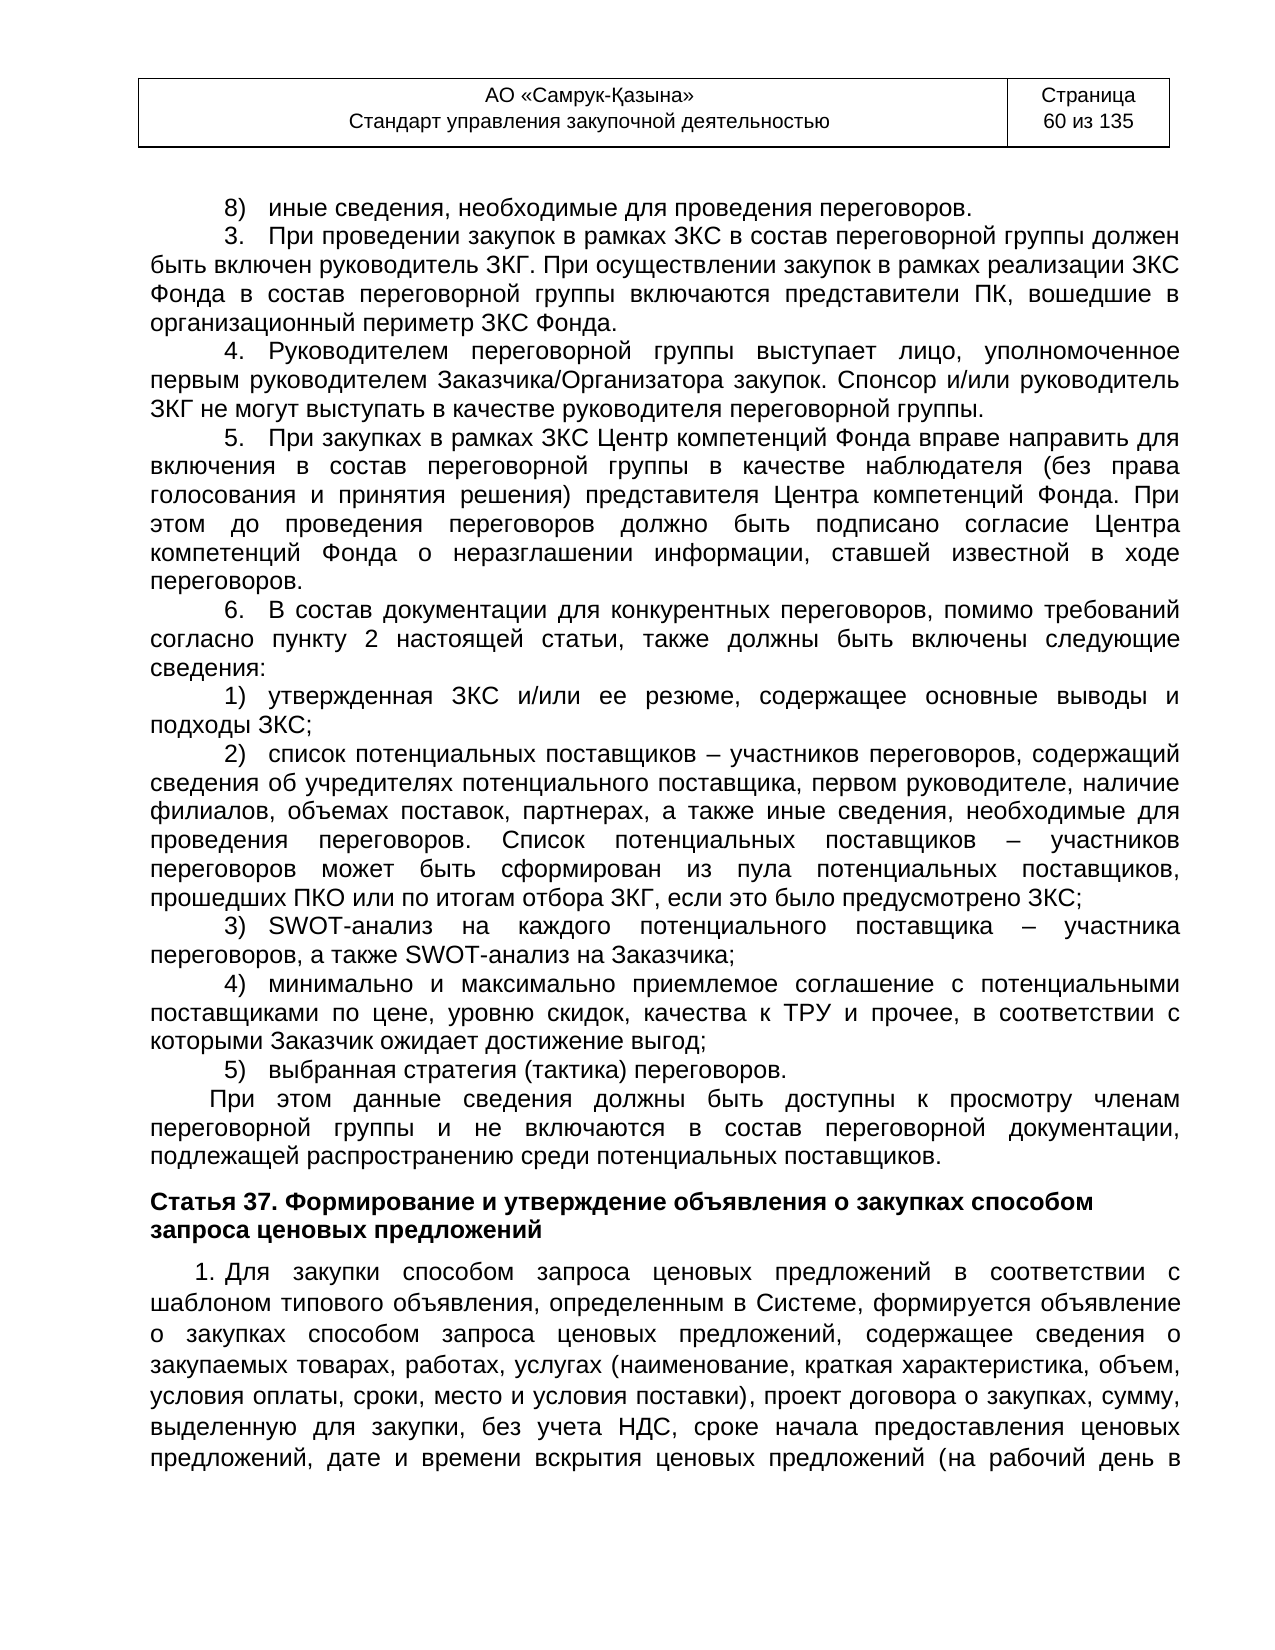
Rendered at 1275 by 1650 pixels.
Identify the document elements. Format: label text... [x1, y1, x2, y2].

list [150, 1257, 1181, 1472]
text 6. В состав документации для конкурентных переговоров, помимо требований согласно пункту 2 настоящей статьи, также должны быть включены следующие сведения: [150, 595, 1181, 681]
list Формирование и утверждение объявления о закупках способом запроса ценовых предложений [150, 1187, 1184, 1244]
text 2) список потенциальных поставщиков – участников переговоров, содержащий сведения об учредителях потенциального поставщика, первом руководителе, наличие филиалов, объемах поставок, партнерах, а также иные сведения, необходимые для проведения переговоров. Список потенциальных поставщиков – участников переговоров может быть сформирован из пула потенциальных поставщиков, прошедших ПКО или по итогам отбора ЗКГ, если это было предусмотрено ЗКС; [150, 739, 1181, 911]
text 8) иные сведения, необходимые для проведения переговоров. [150, 193, 1181, 221]
text 4. Руководителем переговорной группы выступает лицо, уполномоченное первым руководителем Заказчика/Организатора закупок. Спонсор и/или руководитель ЗКГ не могут выступать в качестве руководителя переговорной группы. [150, 336, 1181, 423]
text 3) SWOT-анализ на каждого потенциального поставщика – участника переговоров, а также SWOT-анализ на Заказчика; [150, 911, 1181, 969]
text 5. При закупках в рамках ЗКС Центр компетенций Фонда вправе направить для включения в состав переговорной группы в качестве наблюдателя (без права голосования и принятия решения) представителя Центра компетенций Фонда. При этом до проведения переговоров должно быть подписано согласие Центра компетенций Фонда о неразглашении информации, ставшей известной в ходе переговоров. [150, 423, 1181, 595]
text 4) минимально и максимально приемлемое соглашение с потенциальными поставщиками по цене, уровню скидок, качества к ТРУ и прочее, в соответствии с которыми Заказчик ожидает достижение выгод; [150, 969, 1181, 1055]
text 5) выбранная стратегия (тактика) переговоров. [150, 1055, 1181, 1084]
text 3. При проведении закупок в рамках ЗКС в состав переговорной группы должен быть включен руководитель ЗКГ. При осуществлении закупок в рамках реализации ЗКС Фонда в состав переговорной группы включаются представители ПК, вошедшие в организационный периметр ЗКС Фонда. [150, 221, 1181, 336]
text 1) утвержденная ЗКС и/или ее резюме, содержащее основные выводы и подходы ЗКС; [150, 681, 1181, 739]
text При этом данные сведения должны быть доступны к просмотру членам переговорной группы и не включаются в состав переговорной документации, подлежащей распространению среди потенциальных поставщиков. [150, 1084, 1181, 1170]
